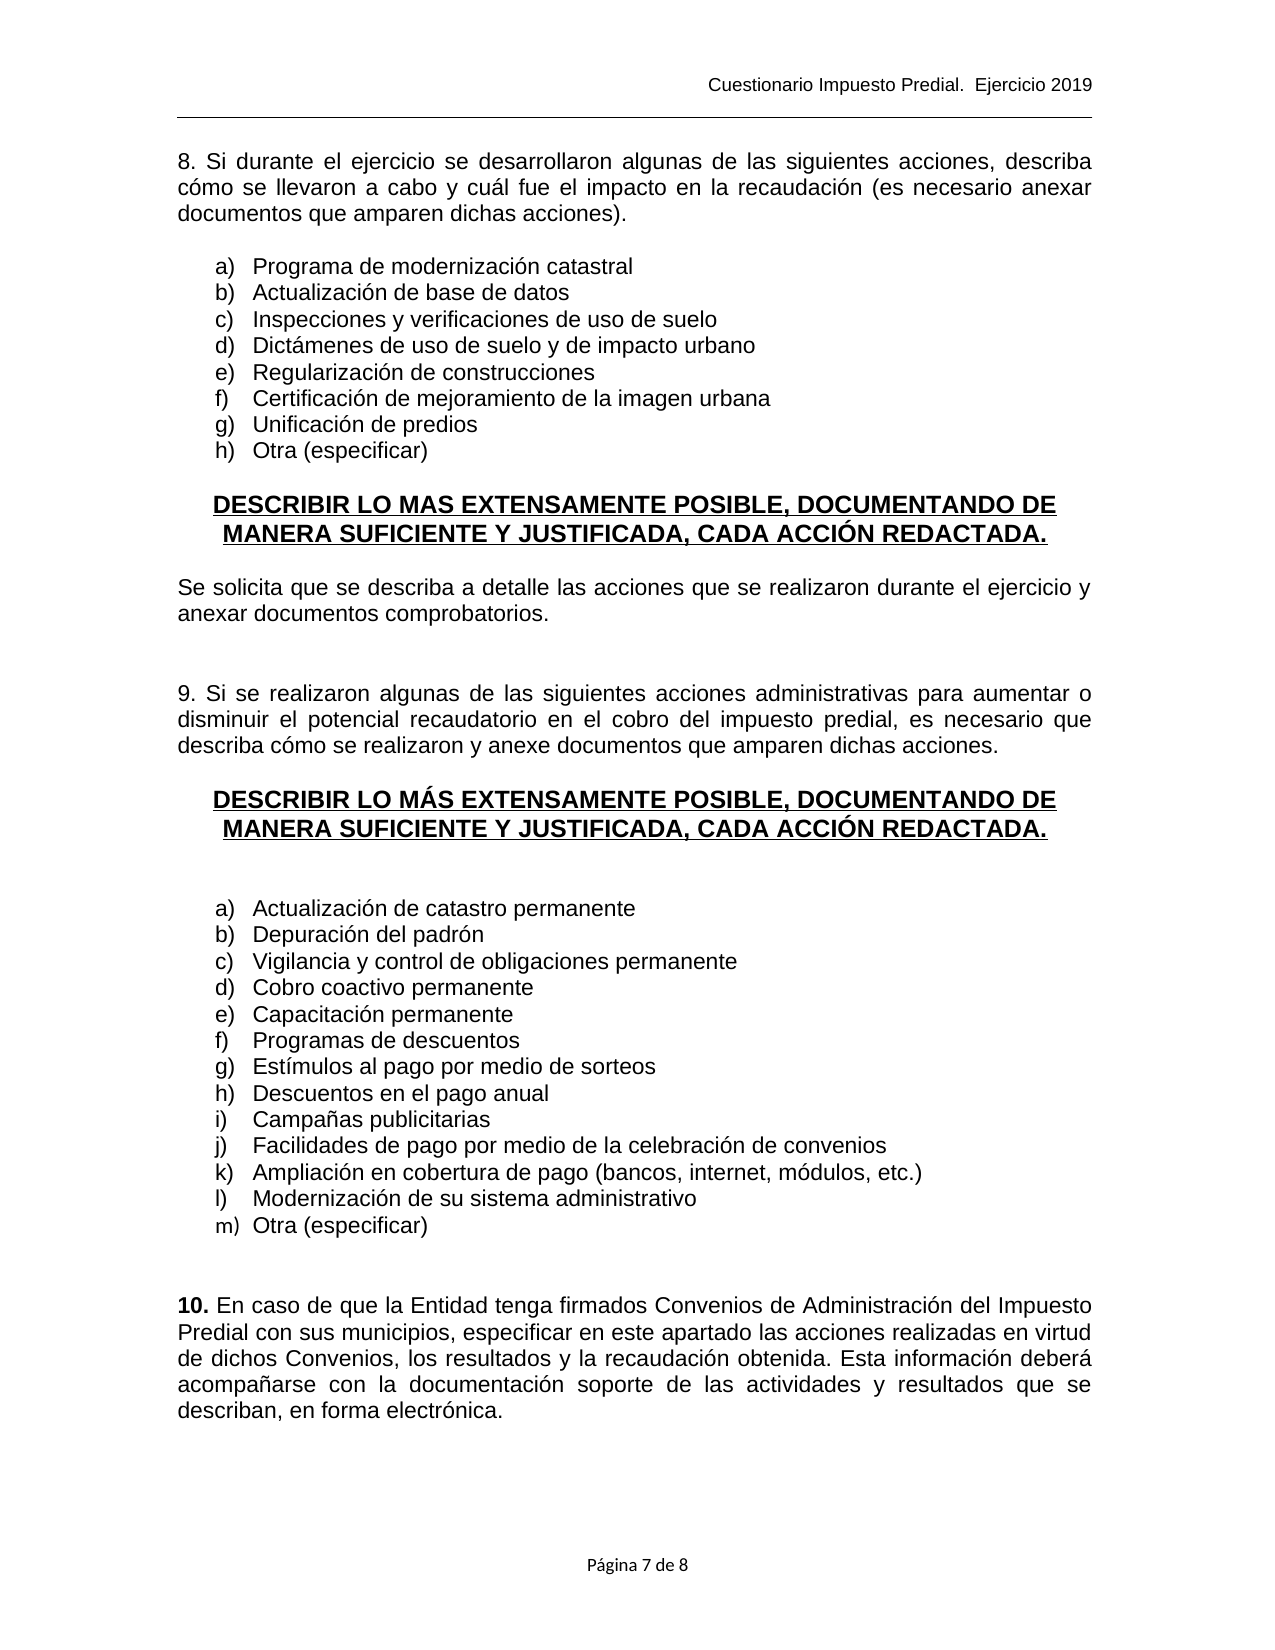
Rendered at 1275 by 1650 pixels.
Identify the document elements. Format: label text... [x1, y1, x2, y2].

list Vigilancia y control de obligaciones permanente [215, 948, 1092, 974]
list Otra (especificar) [215, 1211, 1092, 1239]
list Modernización de su sistema administrativo [215, 1185, 1092, 1211]
text Se solicita que se describa a detalle las acciones que se realizaron durante el ejercicio y anexar documentos comprobatorios. [177, 574, 1092, 627]
text DESCRIBIR LO MÁS EXTENSAMENTE POSIBLE, DOCUMENTANDO DE MANERA SUFICIENTE Y JUSTIFICADA, CADA ACCIÓN REDACTADA. [177, 785, 1092, 842]
text DESCRIBIR LO MAS EXTENSAMENTE POSIBLE, DOCUMENTANDO DE MANERA SUFICIENTE Y JUSTIFICADA, CADA ACCIÓN REDACTADA. [177, 490, 1092, 548]
list Inspecciones y verificaciones de uso de suelo [215, 306, 1092, 332]
list Depuración del padrón [215, 921, 1092, 948]
list Dictámenes de uso de suelo y de impacto urbano [215, 332, 1092, 358]
list Capacitación permanente [215, 1001, 1092, 1027]
list Descuentos en el pago anual [215, 1079, 1092, 1106]
list Ampliación en cobertura de pago (bancos, internet, módulos, etc.) [215, 1159, 1092, 1185]
text 10. En caso de que la Entidad tenga firmados Convenios de Administración del Impuesto Predial con sus municipios, especificar en este apartado las acciones realizadas en virtud de dichos Convenios, los resultados y la recaudación obtenida. Esta información deberá acompañarse con la documentación soporte de las actividades y resultados que se describan, en forma electrónica. [177, 1292, 1092, 1424]
list Campañas publicitarias [215, 1106, 1092, 1132]
list Facilidades de pago por medio de la celebración de convenios [215, 1132, 1092, 1159]
list Actualización de catastro permanente [215, 895, 1092, 921]
list Estímulos al pago por medio de sorteos [215, 1053, 1092, 1079]
text 9. Si se realizaron algunas de las siguientes acciones administrativas para aumentar o disminuir el potencial recaudatorio en el cobro del impuesto predial, es necesario que describa cómo se realizaron y anexe documentos que amparen dichas acciones. [177, 679, 1092, 758]
list Actualización de base de datos [215, 279, 1092, 306]
list Programas de descuentos [215, 1027, 1092, 1053]
list Certificación de mejoramiento de la imagen urbana [215, 385, 1092, 411]
list Unificación de predios [215, 411, 1092, 437]
text 8. Si durante el ejercicio se desarrollaron algunas de las siguientes acciones, describa cómo se llevaron a cabo y cuál fue el impacto en la recaudación (es necesario anexar documentos que amparen dichas acciones). [177, 148, 1092, 227]
list Cobro coactivo permanente [215, 974, 1092, 1001]
list Programa de modernización catastral [215, 253, 1092, 279]
list Otra (especificar) [215, 437, 1092, 464]
list Regularización de construcciones [215, 358, 1092, 385]
